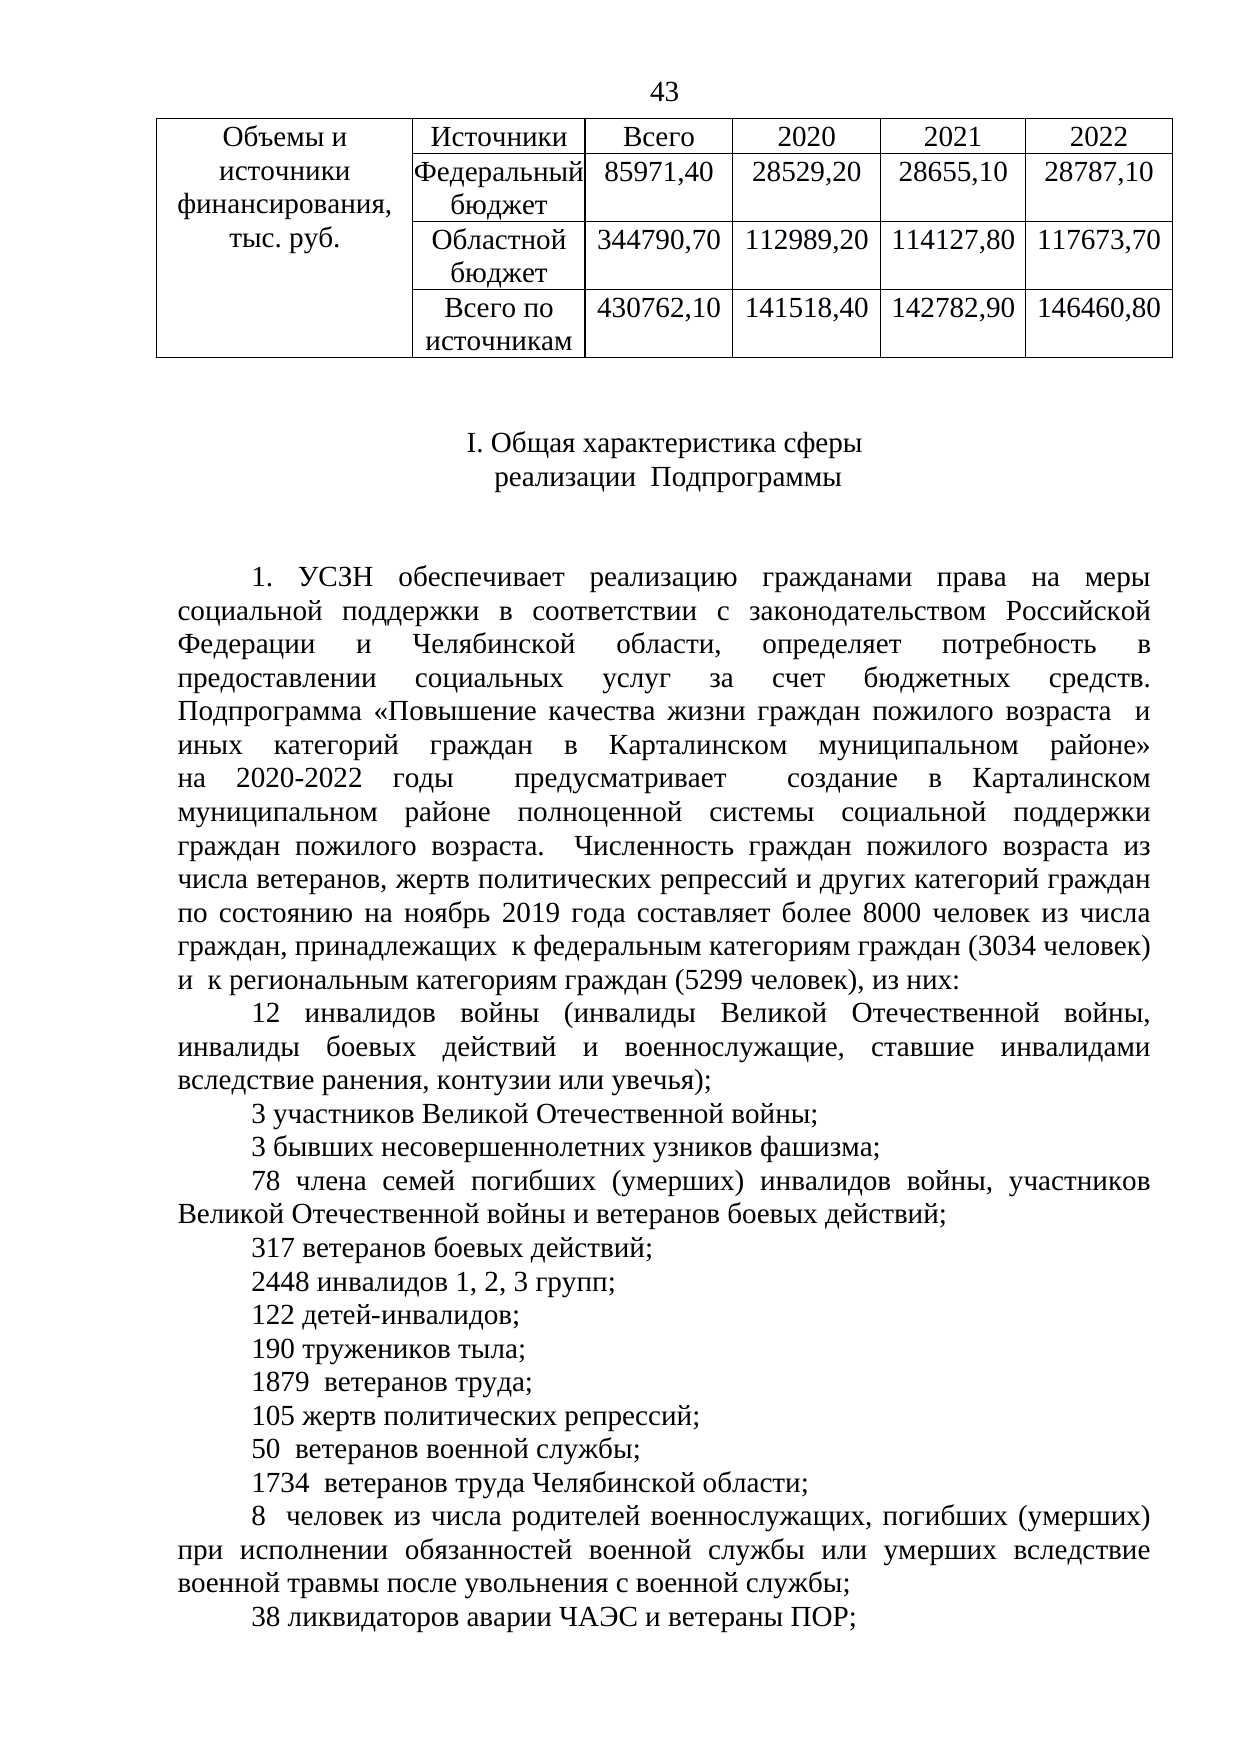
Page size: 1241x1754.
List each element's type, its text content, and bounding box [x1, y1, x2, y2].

table_cell Всего по источникам [413, 290, 584, 357]
text 78 члена семей погибших (умерших) инвалидов войны, участников Великой Отечественной войны и ветеранов боевых действий; [177, 1163, 1152, 1230]
text 2448 инвалидов 1, 2, 3 групп; [177, 1264, 1152, 1297]
table_cell 28655,10 [881, 154, 1025, 221]
table_cell 2021 [881, 119, 1025, 153]
text 122 детей-инвалидов; [177, 1297, 1152, 1331]
text 3 участников Великой Отечественной войны; [177, 1096, 1152, 1129]
table_cell 28529,20 [733, 154, 880, 221]
table_cell Объемы и источники финансирования, тыс. руб. [157, 119, 412, 357]
text 12 инвалидов войны (инвалиды Великой Отечественной войны, инвалиды боевых действий и военнослужащие, ставшие инвалидами вследствие ранения, контузии или увечья); [177, 995, 1152, 1096]
text 8 человек из числа родителей военнослужащих, погибших (умерших) при исполнении обязанностей военной службы или умерших вследствие военной травмы после увольнения с военной службы; [177, 1498, 1152, 1599]
table_cell 141518,40 [733, 290, 880, 357]
table_cell 142782,90 [881, 290, 1025, 357]
table_cell 146460,80 [1026, 290, 1172, 357]
table_cell 112989,20 [733, 222, 880, 289]
text 190 тружеников тыла; [177, 1331, 1152, 1364]
text 1879 ветеранов труда; [177, 1364, 1152, 1398]
table_cell Областной бюджет [413, 222, 584, 289]
table_cell 28787,10 [1026, 154, 1172, 221]
text 38 ликвидаторов аварии ЧАЭС и ветераны ПОР; [177, 1599, 1152, 1633]
table_cell Федеральный бюджет [413, 154, 584, 221]
text 1. УСЗН обеспечивает реализацию гражданами права на меры социальной поддержки в соответствии с законодательством Российской Федерации и Челябинской области, определяет потребность в предоставлении социальных услуг за счет бюджетных средств. Подпрограмма «Повышение качества жизни граждан пожилого возраста и иных категорий граждан в Карталинском муниципальном районе» на 2020-2022 годы предусматривает создание в Карталинском муниципальном районе полноценной системы социальной поддержки граждан пожилого возраста. Численность граждан пожилого возраста из числа ветеранов, жертв политических репрессий и других категорий граждан по состоянию на ноябрь 2019 года составляет более 8000 человек из числа граждан, принадлежащих к федеральным категориям граждан (3034 человек) и к региональным категориям граждан (5299 человек), из них: [177, 559, 1152, 995]
text I. Общая характеристика сферы [177, 425, 1152, 459]
table_cell 85971,40 [586, 154, 732, 221]
table_cell 344790,70 [586, 222, 732, 289]
text 317 ветеранов боевых действий; [177, 1230, 1152, 1264]
table_cell Всего [586, 119, 732, 153]
table_cell 117673,70 [1026, 222, 1172, 289]
table_cell 430762,10 [586, 290, 732, 357]
table_cell Источники [413, 119, 584, 153]
table_cell 2020 [733, 119, 880, 153]
text 1734 ветеранов труда Челябинской области; [177, 1465, 1152, 1498]
table_cell 114127,80 [881, 222, 1025, 289]
table_cell 2022 [1026, 119, 1172, 153]
text 50 ветеранов военной службы; [177, 1431, 1152, 1465]
text 3 бывших несовершеннолетних узников фашизма; [177, 1129, 1152, 1163]
text 105 жертв политических репрессий; [177, 1398, 1152, 1431]
text реализации Подпрограммы [177, 459, 1152, 492]
